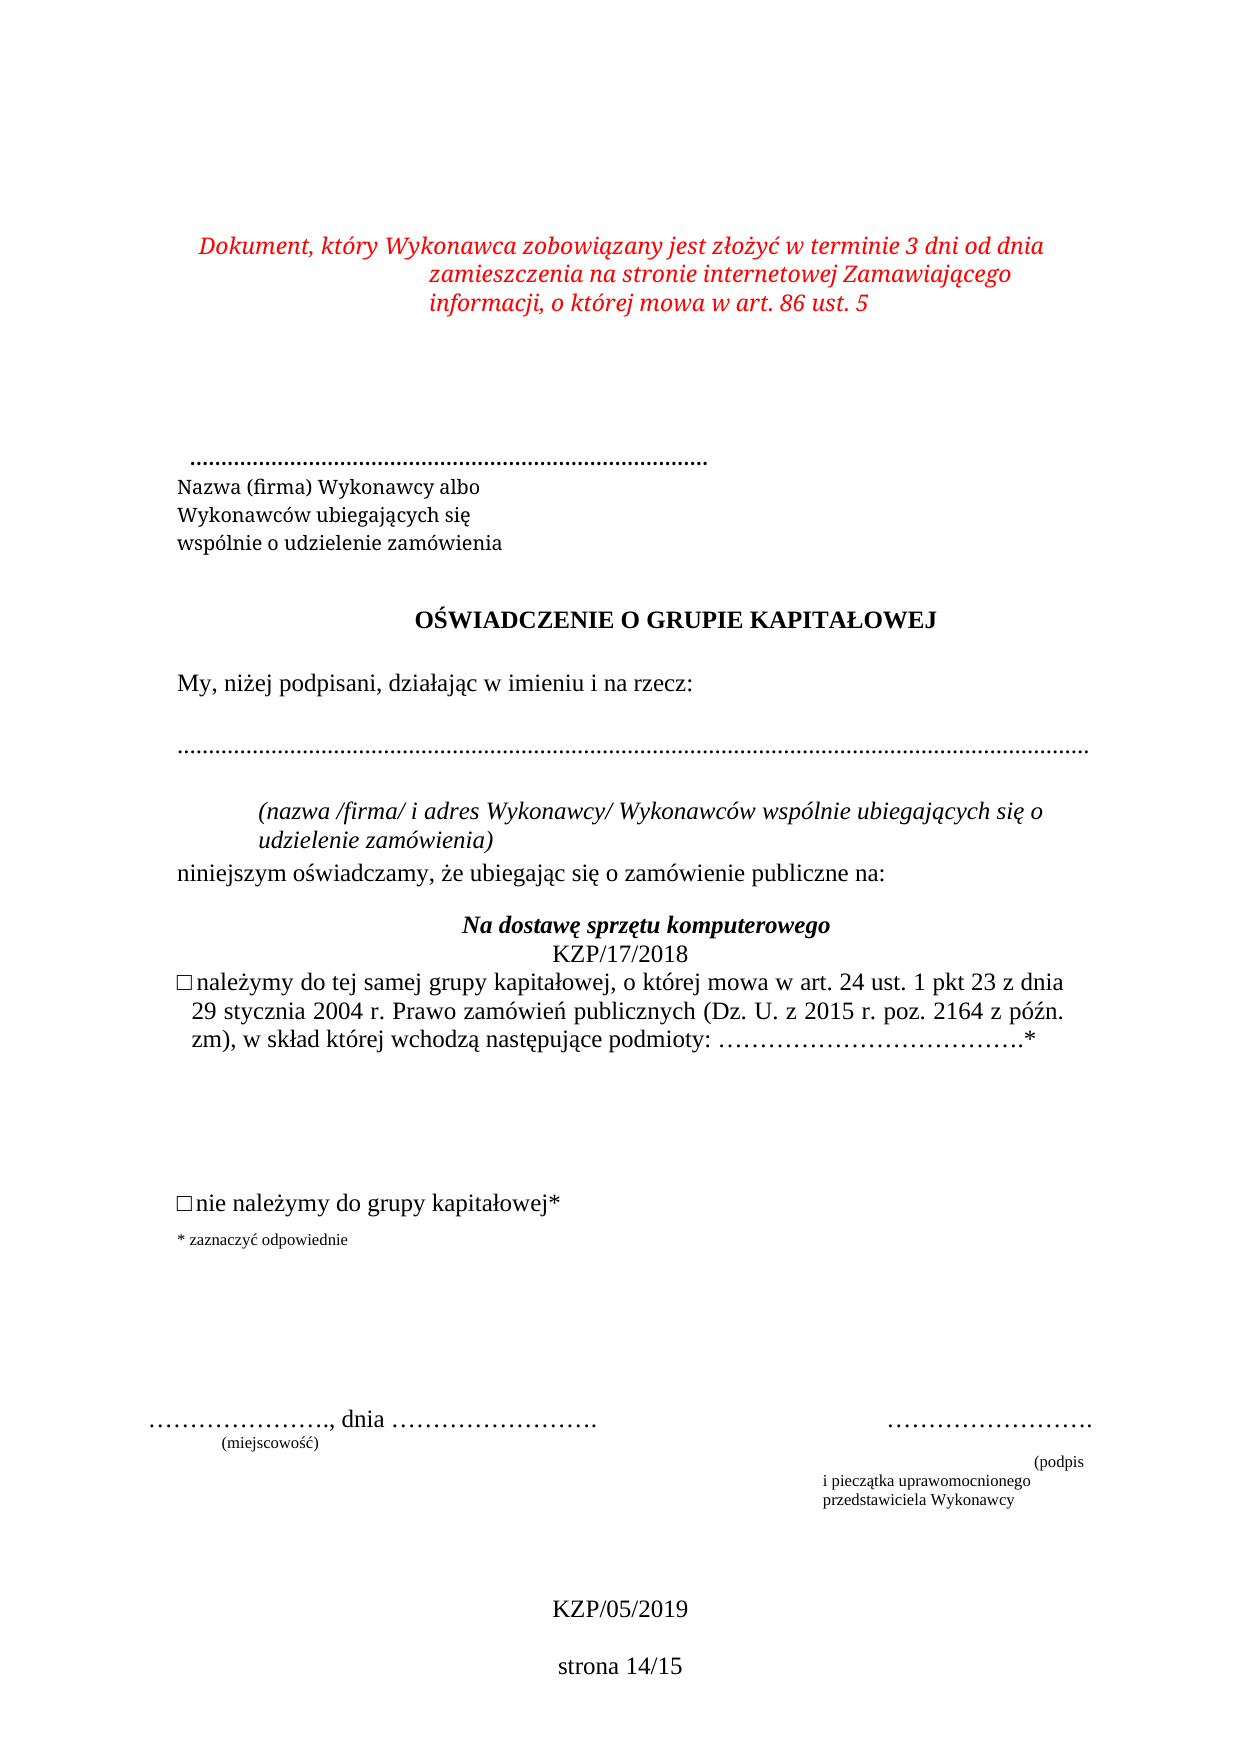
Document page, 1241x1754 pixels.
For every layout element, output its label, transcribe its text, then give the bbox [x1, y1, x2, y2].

text ................................................................................... [189, 439, 1093, 473]
text (nazwa /firma/ i adres Wykonawcy/ Wykonawców wspólnie ubiegających się o udzielenie zamówienia) [258, 796, 1093, 853]
text niniejszym oświadczamy, że ubiegając się o zamówienie publiczne na: [177, 858, 1093, 886]
text Dokument, który Wykonawca zobowiązany jest złożyć w terminie 3 dni od dnia zamieszczenia na stronie internetowej Zamawiającego informacji, o której mowa w art. 86 ust. 5 [198, 232, 1045, 318]
text .................................................................................................................................................. [177, 730, 1093, 759]
text Nazwa (firma) Wykonawcy albo Wykonawców ubiegających się wspólnie o udzielenie zamówienia [177, 473, 526, 556]
text OŚWIADCZENIE O GRUPIE KAPITAŁOWEJ [414, 605, 1093, 634]
text (miejscowość) (podpis i pieczątka uprawomocnionego przedstawiciela Wykonawcy [221, 1432, 1093, 1509]
text …………………., dnia ……………………. ……………………. [148, 1404, 1093, 1432]
text My, niżej podpisani, działając w imieniu i na rzecz: [177, 668, 1093, 696]
text Na dostawę sprzętu komputerowego [200, 911, 1093, 939]
list nie należymy do grupy kapitałowej* [177, 1188, 1093, 1217]
text * zaznaczyć odpowiednie [177, 1229, 1093, 1249]
text KZP/17/2018 [148, 939, 1093, 968]
list należymy do tej samej grupy kapitałowej, o której mowa w art. 24 ust. 1 pkt 23 z dnia 29 stycznia 2004 r. Prawo zamówień publicznych (Dz. U. z 2015 r. poz. 2164 z późn. zm), w skład której wchodzą następujące podmioty: ……………………………….* [177, 968, 1066, 1053]
